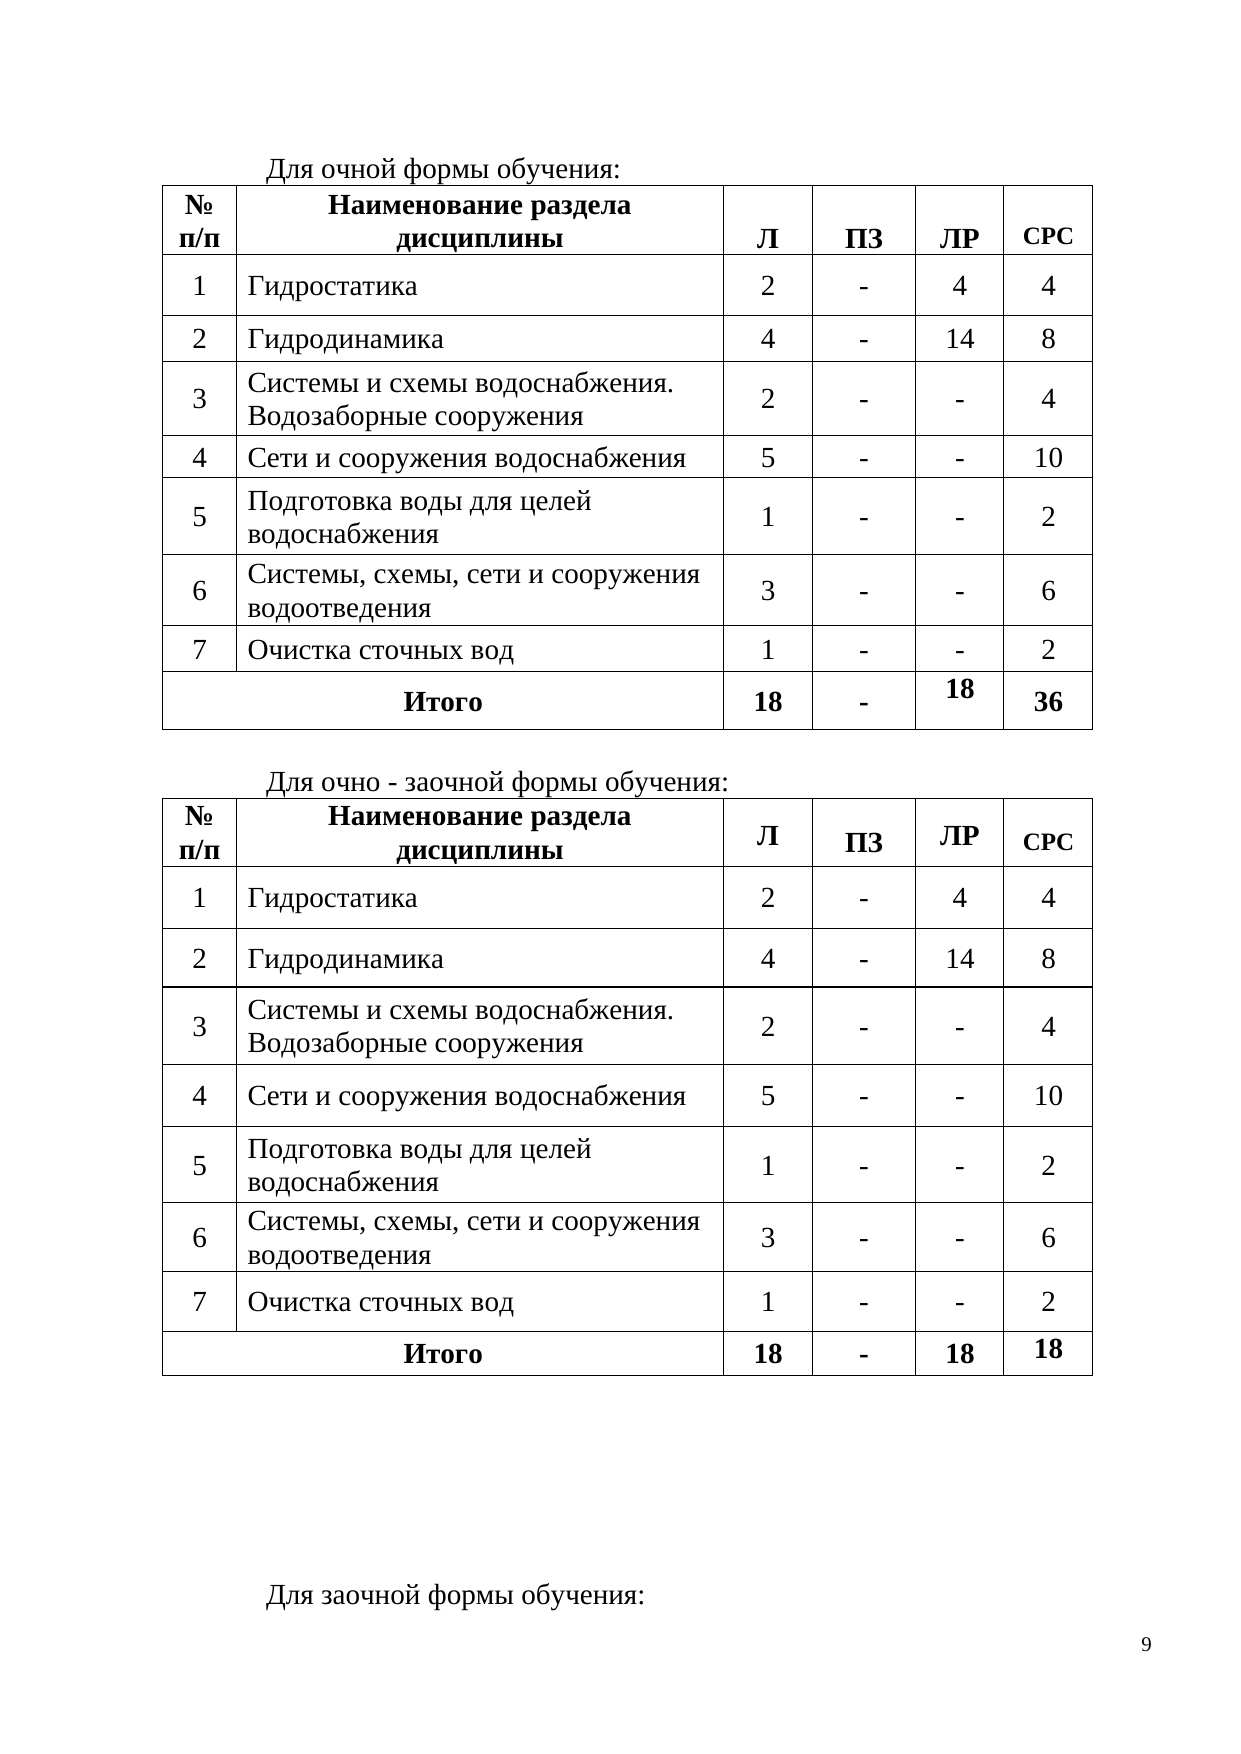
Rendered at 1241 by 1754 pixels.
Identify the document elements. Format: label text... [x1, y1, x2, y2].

table_cell ЛР [916, 220, 1003, 254]
table_cell Системы, схемы, сети и сооружения водоотведения [237, 555, 723, 625]
table_cell - [813, 362, 915, 435]
table_cell 4 [1004, 867, 1092, 928]
table_header ЛР [916, 799, 1003, 866]
table_cell 18 [916, 672, 1003, 729]
table_cell 6 [163, 1203, 236, 1271]
table_cell 1 [724, 1127, 812, 1202]
table_cell 36 [1004, 672, 1092, 729]
table_cell 5 [163, 1127, 236, 1202]
table_cell Подготовка воды для целей водоснабжения [237, 1127, 723, 1202]
table_cell 4 [1004, 988, 1092, 1064]
table_cell 18 [916, 1332, 1003, 1375]
table_cell Сети и сооружения водоснабжения [237, 1065, 723, 1126]
table_cell Л [724, 220, 812, 254]
table_header [916, 186, 1003, 220]
table_cell Системы, схемы, сети и сооружения водоотведения [237, 1203, 723, 1271]
table_cell 3 [724, 555, 812, 625]
table_cell Гидродинамика [237, 316, 723, 361]
table_cell 4 [916, 255, 1003, 314]
table_cell Гидростатика [237, 255, 723, 314]
table_cell 10 [1004, 436, 1092, 477]
table_cell 1 [163, 867, 236, 928]
table_cell 4 [163, 436, 236, 477]
table_cell 2 [724, 988, 812, 1064]
table_cell Очистка сточных вод [237, 626, 723, 671]
table_cell 2 [724, 255, 812, 314]
table_cell 4 [1004, 362, 1092, 435]
table_cell 3 [163, 362, 236, 435]
table_cell - [813, 436, 915, 477]
table_cell - [813, 929, 915, 986]
table_cell Очистка сточных вод [237, 1272, 723, 1331]
table_header [813, 186, 915, 220]
table_cell 4 [916, 867, 1003, 928]
table_cell - [813, 1127, 915, 1202]
table_cell 3 [163, 988, 236, 1064]
table_cell 7 [163, 626, 236, 671]
table_cell Итого [163, 672, 723, 729]
table_cell - [916, 626, 1003, 671]
table_cell 8 [1004, 929, 1092, 986]
table_cell 3 [724, 1203, 812, 1271]
table_cell Системы и схемы водоснабжения. Водозаборные сооружения [237, 988, 723, 1064]
table_cell 5 [724, 1065, 812, 1126]
table_cell - [813, 1332, 915, 1375]
table_cell Итого [163, 1332, 723, 1375]
table_cell - [916, 988, 1003, 1064]
table_cell 4 [724, 316, 812, 361]
text Для очной формы обучения: [177, 152, 1152, 185]
text Для заочной формы обучения: [177, 1577, 1152, 1611]
table_cell - [916, 1065, 1003, 1126]
table_cell 8 [1004, 316, 1092, 361]
table_cell 18 [1004, 1332, 1092, 1375]
table_cell - [813, 1065, 915, 1126]
table_header ПЗ [813, 799, 915, 866]
table_cell 7 [163, 1272, 236, 1331]
table_cell Системы и схемы водоснабжения. Водозаборные сооружения [237, 362, 723, 435]
table_cell Сети и сооружения водоснабжения [237, 436, 723, 477]
table_cell 14 [916, 929, 1003, 986]
table_cell Гидродинамика [237, 929, 723, 986]
table_header Наименование раздела дисциплины [237, 799, 723, 866]
table_cell ПЗ [813, 220, 915, 254]
table_cell 14 [916, 316, 1003, 361]
table_header Наименование раздела дисциплины [237, 186, 723, 254]
table_cell 10 [1004, 1065, 1092, 1126]
table_cell 2 [163, 929, 236, 986]
table_cell - [813, 988, 915, 1064]
table_cell - [813, 1272, 915, 1331]
table_cell - [916, 1272, 1003, 1331]
table_cell - [916, 478, 1003, 554]
table_cell 5 [724, 436, 812, 477]
table_cell 1 [724, 1272, 812, 1331]
table_header № п/п [163, 186, 236, 254]
table_cell 2 [1004, 478, 1092, 554]
table_cell - [813, 1203, 915, 1271]
table_cell - [813, 255, 915, 314]
table_cell 1 [724, 478, 812, 554]
table_cell 1 [724, 626, 812, 671]
table_cell 2 [1004, 1127, 1092, 1202]
table_cell 18 [724, 1332, 812, 1375]
table_cell Гидростатика [237, 867, 723, 928]
table_header [1004, 186, 1092, 220]
table_cell СРС [1004, 220, 1092, 254]
table_cell 4 [163, 1065, 236, 1126]
table_cell - [813, 672, 915, 729]
table_cell - [813, 626, 915, 671]
table_cell 2 [1004, 1272, 1092, 1331]
table_cell 4 [724, 929, 812, 986]
table_header № п/п [163, 799, 236, 866]
table_cell - [916, 1203, 1003, 1271]
table_cell 6 [163, 555, 236, 625]
table_cell Подготовка воды для целей водоснабжения [237, 478, 723, 554]
table_cell - [916, 1127, 1003, 1202]
table_cell 2 [724, 867, 812, 928]
table_cell - [813, 478, 915, 554]
text Для очно - заочной формы обучения: [177, 764, 1152, 797]
table_cell 6 [1004, 1203, 1092, 1271]
table_cell 2 [1004, 626, 1092, 671]
table_cell 1 [163, 255, 236, 314]
table_cell - [916, 555, 1003, 625]
table_cell - [916, 436, 1003, 477]
table_cell 4 [1004, 255, 1092, 314]
table_header Л [724, 799, 812, 866]
table_cell 2 [163, 316, 236, 361]
table_cell - [813, 867, 915, 928]
table_cell 6 [1004, 555, 1092, 625]
table_cell 2 [724, 362, 812, 435]
table_cell 18 [724, 672, 812, 729]
table_header [724, 186, 812, 220]
table_cell - [916, 362, 1003, 435]
table_cell - [813, 555, 915, 625]
table_cell - [813, 316, 915, 361]
table_cell 5 [163, 478, 236, 554]
table_header СРС [1004, 799, 1092, 866]
